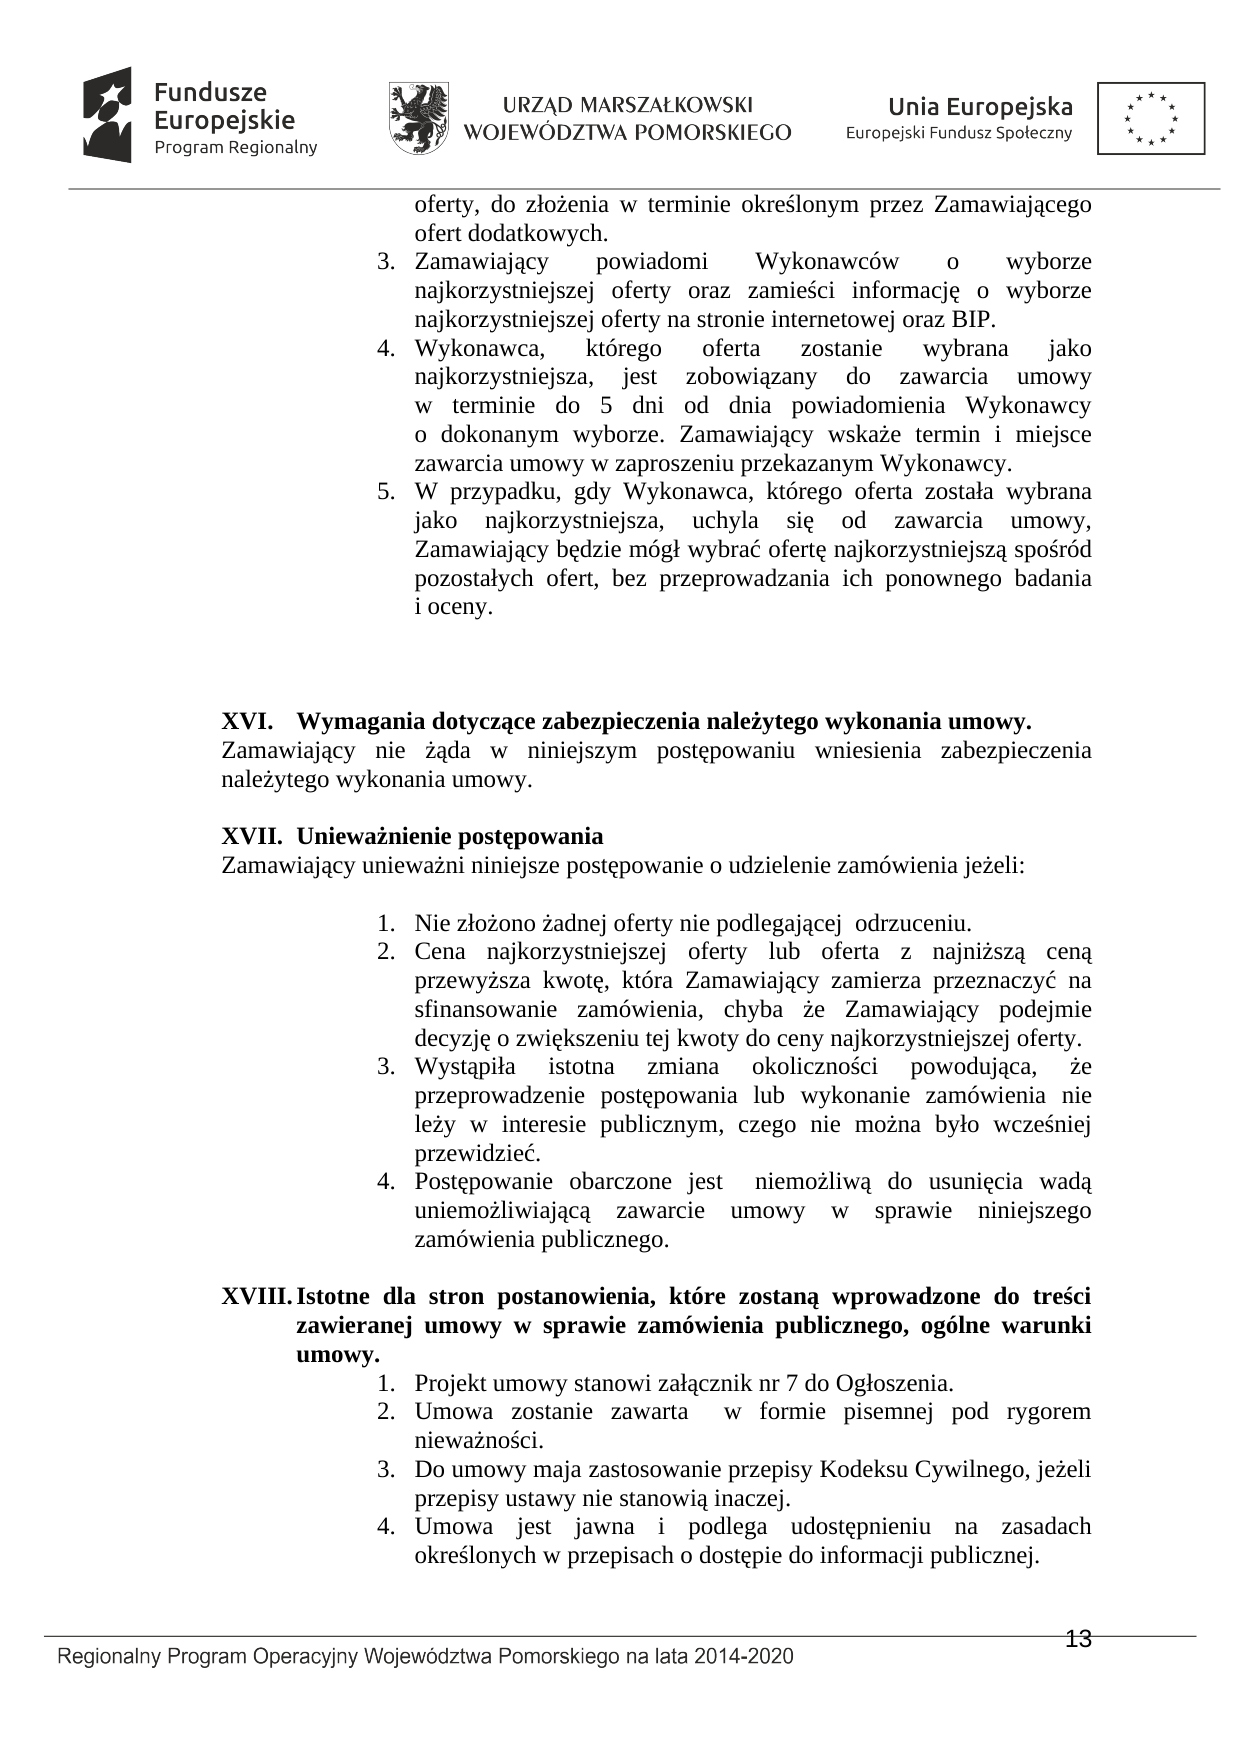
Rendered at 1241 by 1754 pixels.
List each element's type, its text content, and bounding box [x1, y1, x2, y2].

text Zamawiający unieważni niniejsze postępowanie o udzielenie zamówienia jeżeli: [221, 850, 1092, 879]
list W przypadku, gdy Wykonawca, którego oferta została wybrana jako najkorzystniejsza, uchyla się od zawarcia umowy, Zamawiający będzie mógł wybrać ofertę najkorzystniejszą spośród pozostałych ofert, bez przeprowadzania ich ponownego badania i oceny. [377, 476, 1092, 620]
list Projekt umowy stanowi załącznik nr 7 do Ogłoszenia. [377, 1368, 1092, 1396]
picture [68, 66, 1221, 190]
list Do umowy maja zastosowanie przepisy Kodeksu Cywilnego, jeżeli przepisy ustawy nie stanowią inaczej. [377, 1454, 1092, 1511]
list Wystąpiła istotna zmiana okoliczności powodująca, że przeprowadzenie postępowania lub wykonanie zamówienia nie leży w interesie publicznym, czego nie można było wcześniej przewidzieć. [377, 1051, 1092, 1166]
list Zamawiający powiadomi Wykonawców o wyborze najkorzystniejszej oferty oraz zamieści informację o wyborze najkorzystniejszej oferty na stronie internetowej oraz BIP. [377, 246, 1092, 333]
list Cena najkorzystniejszej oferty lub oferta z najniższą ceną przewyższa kwotę, która Zamawiający zamierza przeznaczyć na sfinansowanie zamówienia, chyba że Zamawiający podejmie decyzję o zwiększeniu tej kwoty do ceny najkorzystniejszej oferty. [377, 936, 1092, 1051]
list Postępowanie obarczone jest niemożliwą do usunięcia wadą uniemożliwiającą zawarcie umowy w sprawie niniejszego zamówienia publicznego. [377, 1166, 1092, 1253]
text Zamawiający nie żąda w niniejszym postępowaniu wniesienia zabezpieczenia należytego wykonania umowy. [221, 735, 1092, 793]
list Nie złożono żadnej oferty nie podlegającej odrzuceniu. [377, 908, 1092, 936]
list Umowa jest jawna i podlega udostępnieniu na zasadach określonych w przepisach o dostępie do informacji publicznej. [377, 1511, 1092, 1569]
list Wymagania dotyczące zabezpieczenia należytego wykonania umowy. [221, 706, 1092, 735]
list Istotne dla stron postanowienia, które zostaną wprowadzone do treści zawieranej umowy w sprawie zamówienia publicznego, ogólne warunki umowy. [221, 1281, 1092, 1368]
list Unieważnienie postępowania [221, 821, 1092, 850]
list Wykonawca, którego oferta zostanie wybrana jako najkorzystniejsza, jest zobowiązany do zawarcia umowy w terminie do 5 dni od dnia powiadomienia Wykonawcy o dokonanym wyborze. Zamawiający wskaże termin i miejsce zawarcia umowy w zaproszeniu przekazanym Wykonawcy. [377, 333, 1092, 476]
list Umowa zostanie zawarta w formie pisemnej pod rygorem nieważności. [377, 1396, 1092, 1454]
picture [43, 1635, 1197, 1668]
